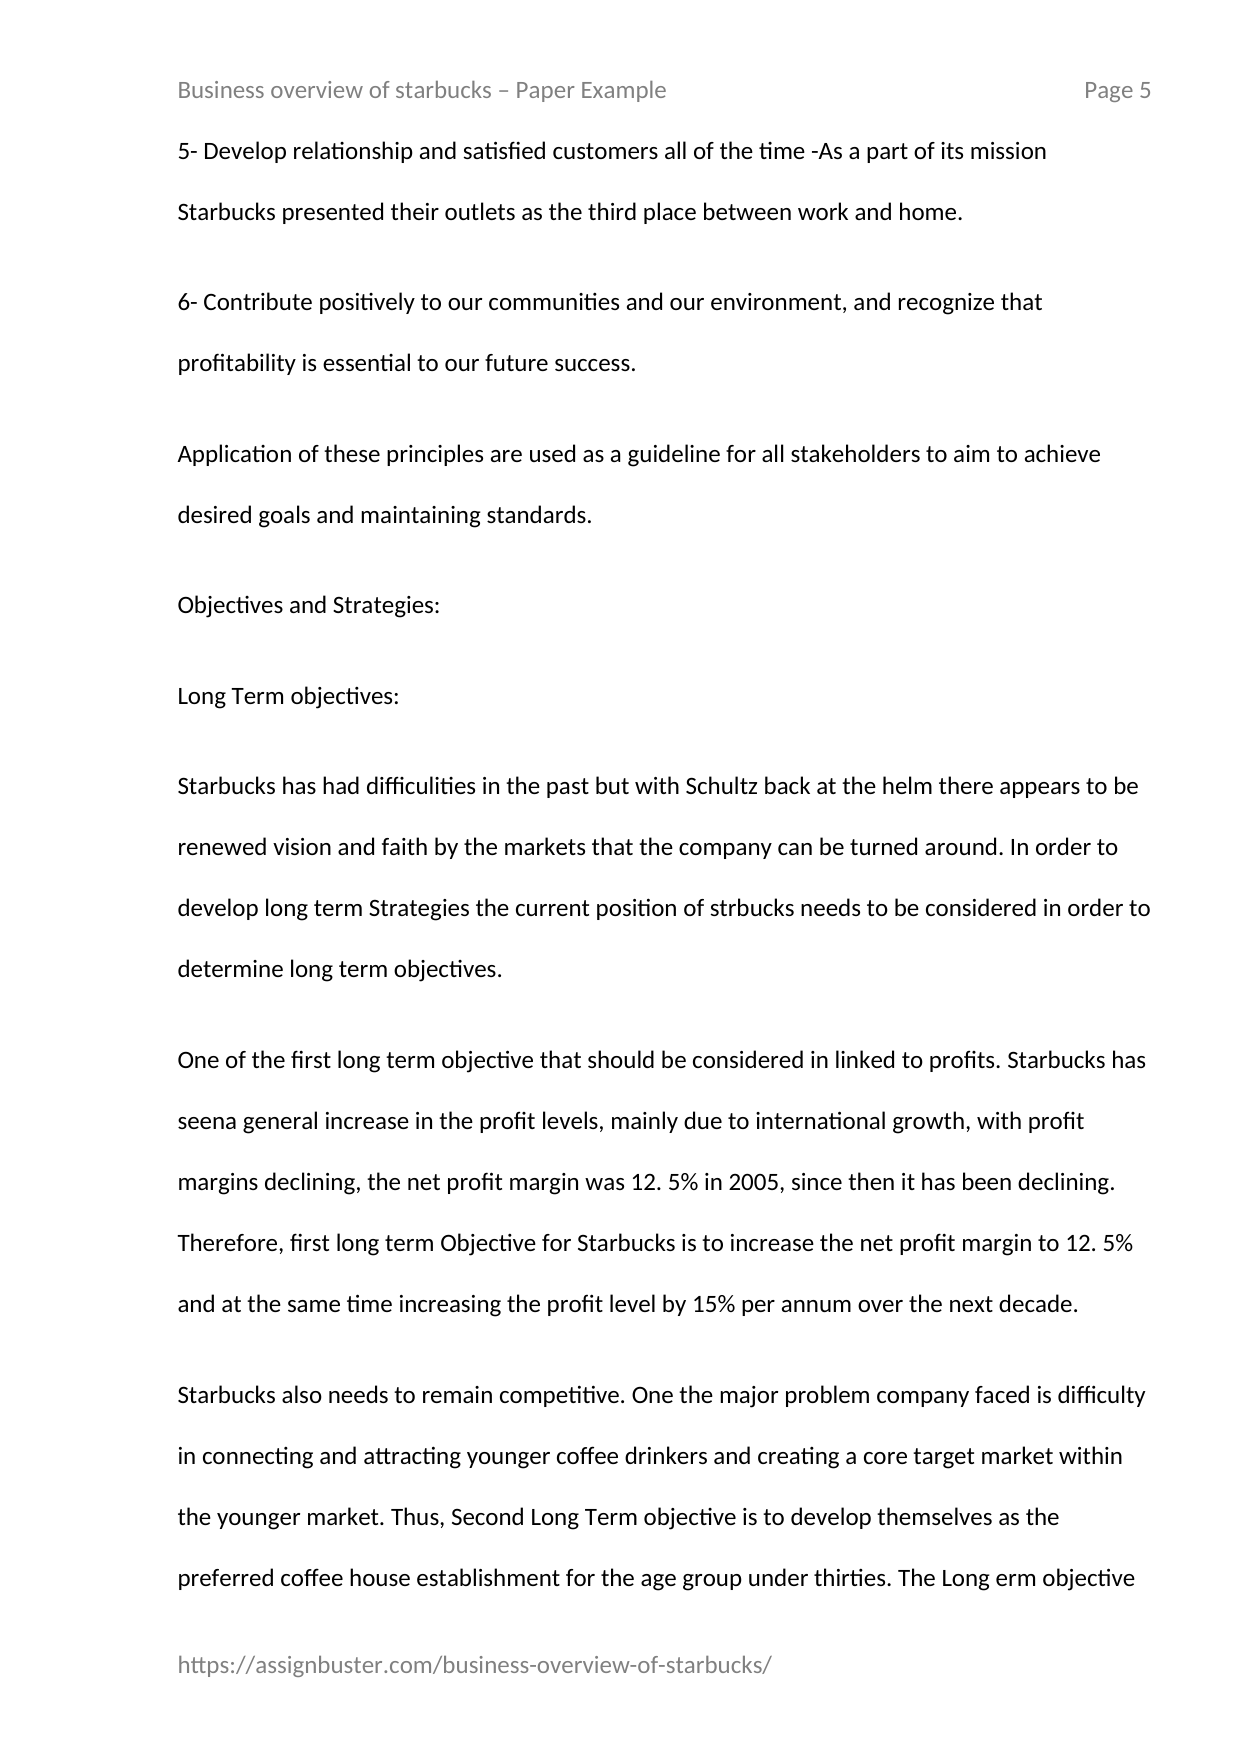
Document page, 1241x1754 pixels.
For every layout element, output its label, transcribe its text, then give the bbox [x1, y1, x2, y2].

text Starbucks has had difficulities in the past but with Schultz back at the helm there appears to be renewed vision and faith by the markets that the company can be turned around. In order to develop long term Strategies the current position of strbucks needs to be considered in order to determine long term objectives. [177, 771, 1152, 984]
text One of the first long term objective that should be considered in linked to profits. Starbucks has seena general increase in the profit levels, mainly due to international growth, with profit margins declining, the net profit margin was 12. 5% in 2005, since then it has been declining. Therefore, first long term Objective for Starbucks is to increase the net profit margin to 12. 5% and at the same time increasing the profit level by 15% per annum over the next decade. [177, 1044, 1152, 1319]
text Long Term objectives: [177, 680, 1152, 711]
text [177, 1379, 1152, 1592]
text 6- Contribute positively to our communities and our environment, and recognize that profitability is essential to our future success. [177, 286, 1152, 378]
text 5- Develop relationship and satisfied customers all of the time -As a part of its mission Starbucks presented their outlets as the third place between work and home. [177, 135, 1152, 226]
text Application of these principles are used as a guideline for all stakeholders to aim to achieve desired goals and maintaining standards. [177, 438, 1152, 529]
text Objectives and Strategies: [177, 589, 1152, 620]
